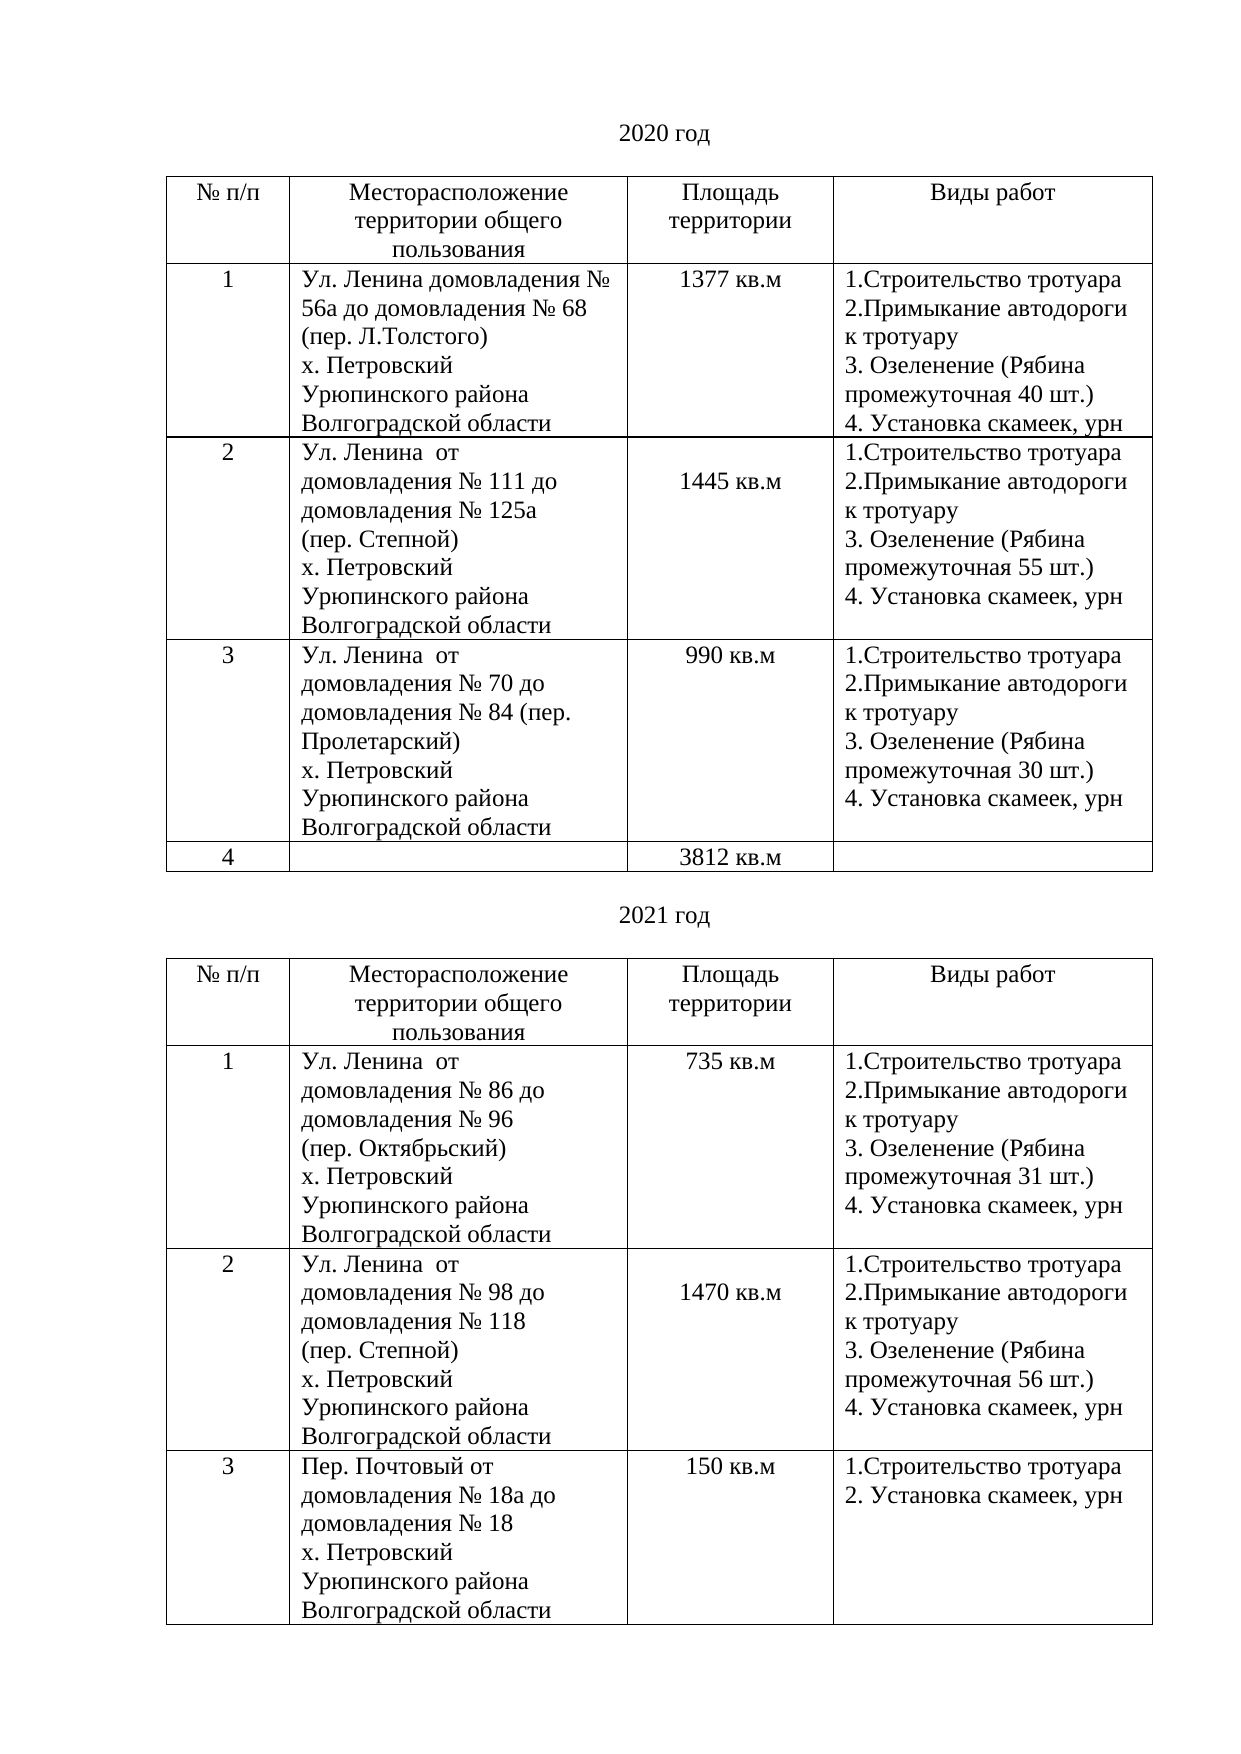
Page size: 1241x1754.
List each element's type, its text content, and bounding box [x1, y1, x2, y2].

table_cell 735 кв.м [628, 1046, 833, 1248]
text 2020 год [177, 118, 1152, 147]
table_cell Ул. Ленина от домовладения № 86 до домовладения № 96 (пер. Октябрьский) х. Петровский Урюпинского района Волгоградской области [290, 1046, 627, 1248]
table_cell 1470 кв.м [628, 1249, 833, 1450]
table_header Месторасположение территории общего пользования [290, 177, 627, 263]
table_cell 1377 кв.м [628, 264, 833, 436]
table_cell 1445 кв.м [628, 438, 833, 639]
table_cell 1.Строительство тротуара 2.Примыкание автодороги к тротуару 3. Озеленение (Рябина промежуточная 56 шт.) 4. Установка скамеек, урн [834, 1249, 1152, 1450]
table_header Месторасположение территории общего пользования [290, 959, 627, 1045]
table_cell 1.Строительство тротуара 2.Примыкание автодороги к тротуару 3. Озеленение (Рябина промежуточная 31 шт.) 4. Установка скамеек, урн [834, 1046, 1152, 1248]
table_cell 1.Строительство тротуара 2.Примыкание автодороги к тротуару 3. Озеленение (Рябина промежуточная 55 шт.) 4. Установка скамеек, урн [834, 438, 1152, 639]
table_cell Ул. Ленина от домовладения № 70 до домовладения № 84 (пер. Пролетарский) х. Петровский Урюпинского района Волгоградской области [290, 640, 627, 841]
table_cell Ул. Ленина от домовладения № 98 до домовладения № 118 (пер. Степной) х. Петровский Урюпинского района Волгоградской области [290, 1249, 627, 1450]
table_cell 4 [167, 842, 289, 871]
table_header Площадь территории [628, 959, 833, 1045]
table_cell 3 [167, 1451, 289, 1623]
table_cell Ул. Ленина от домовладения № 111 до домовладения № 125а (пер. Степной) х. Петровский Урюпинского района Волгоградской области [290, 438, 627, 639]
table_cell 1.Строительство тротуара 2. Установка скамеек, урн [834, 1451, 1152, 1623]
text 2021 год [177, 901, 1152, 929]
table_cell 150 кв.м [628, 1451, 833, 1623]
table_cell [290, 842, 627, 871]
table_header Площадь территории [628, 177, 833, 263]
table_cell 990 кв.м [628, 640, 833, 841]
table_header Виды работ [834, 177, 1152, 263]
table_cell 2 [167, 438, 289, 639]
table_cell 1 [167, 264, 289, 436]
table_cell 1 [167, 1046, 289, 1248]
table_cell 1.Строительство тротуара 2.Примыкание автодороги к тротуару 3. Озеленение (Рябина промежуточная 30 шт.) 4. Установка скамеек, урн [834, 640, 1152, 841]
table_header № п/п [167, 959, 289, 1045]
table_cell 1.Строительство тротуара 2.Примыкание автодороги к тротуару 3. Озеленение (Рябина промежуточная 40 шт.) 4. Установка скамеек, урн [834, 264, 1152, 436]
table_cell Пер. Почтовый от домовладения № 18а до домовладения № 18 х. Петровский Урюпинского района Волгоградской области [290, 1451, 627, 1623]
table_cell Ул. Ленина домовладения № 56а до домовладения № 68 (пер. Л.Толстого) х. Петровский Урюпинского района Волгоградской области [290, 264, 627, 436]
table_cell 3812 кв.м [628, 842, 833, 871]
table_cell 2 [167, 1249, 289, 1450]
table_header Виды работ [834, 959, 1152, 1045]
table_cell [834, 842, 1152, 871]
table_cell 3 [167, 640, 289, 841]
table_header № п/п [167, 177, 289, 263]
